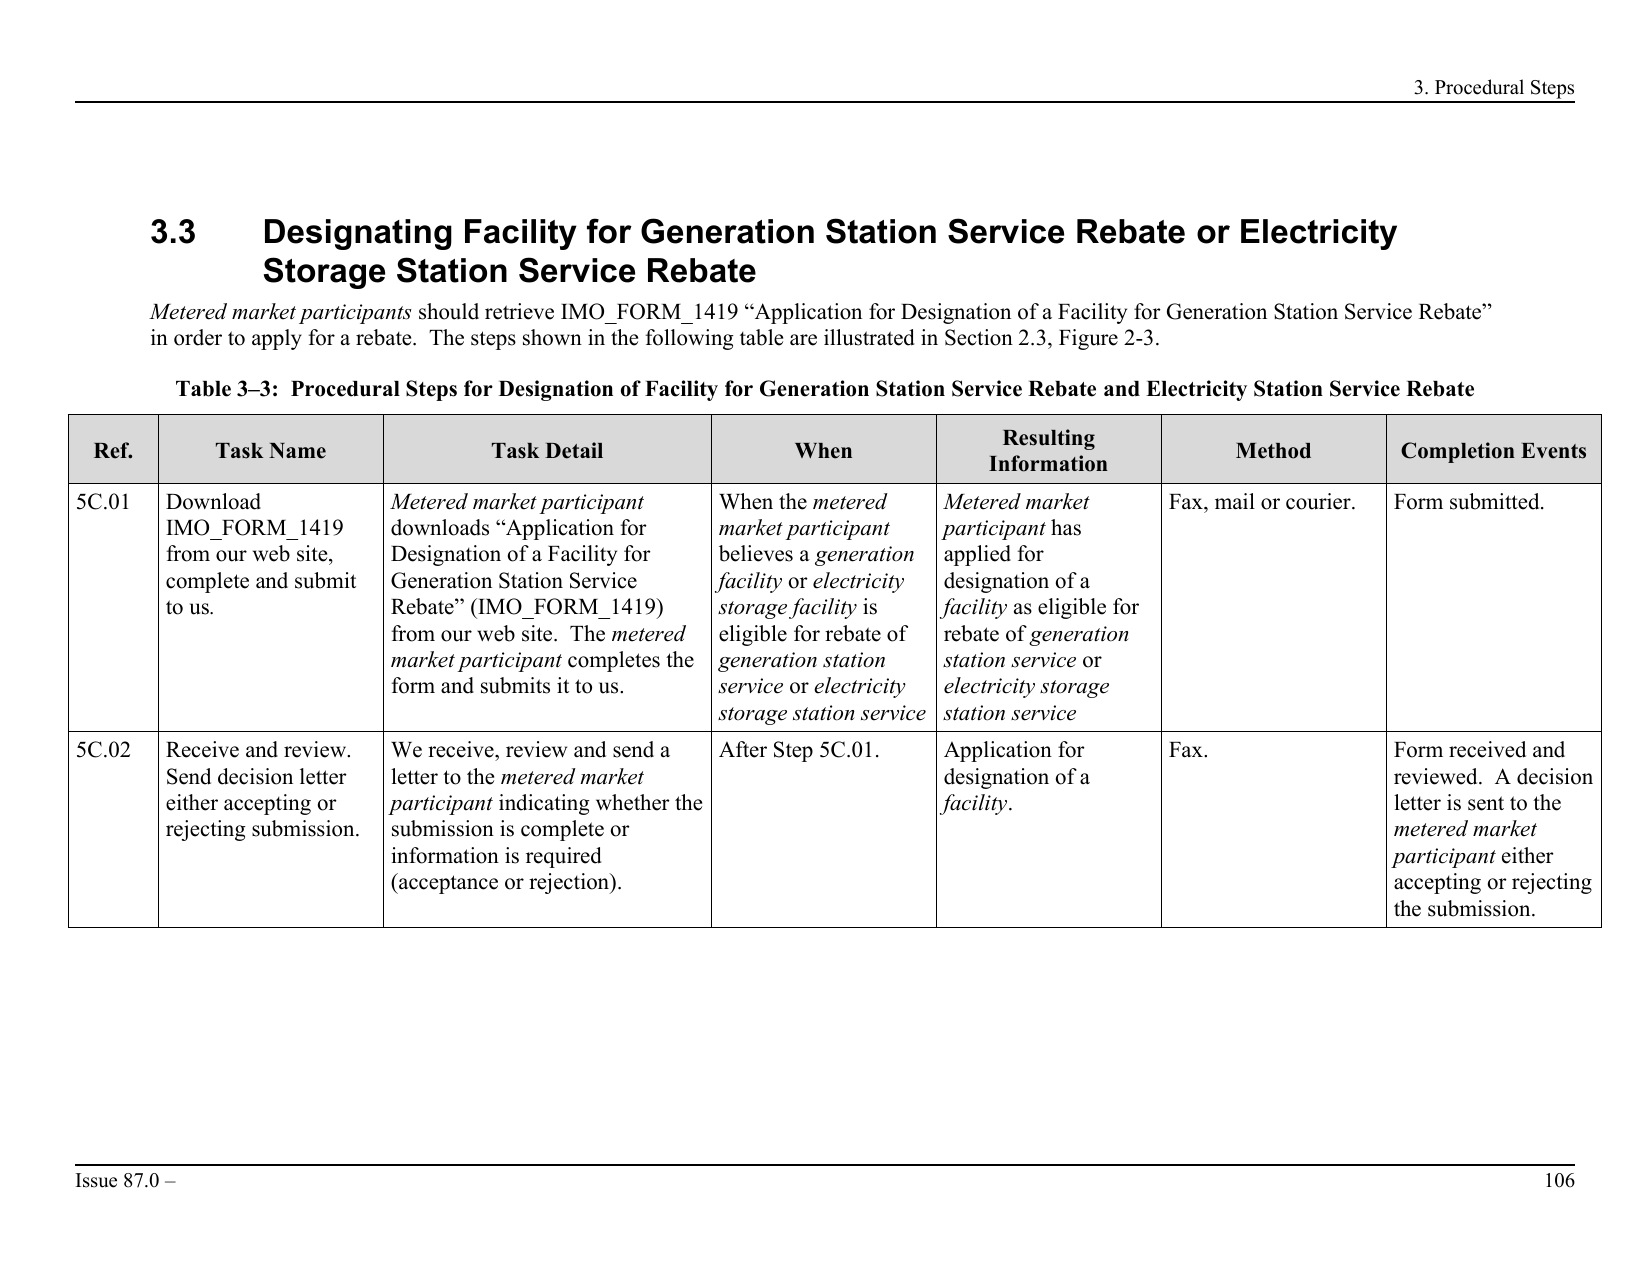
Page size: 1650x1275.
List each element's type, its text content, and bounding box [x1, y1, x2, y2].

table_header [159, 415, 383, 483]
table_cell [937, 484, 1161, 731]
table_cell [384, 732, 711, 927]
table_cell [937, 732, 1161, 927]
subtitle Designating Facility for Generation Station Service Rebate or Electricity Storage Station Service Rebate [150, 212, 1500, 289]
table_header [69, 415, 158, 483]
text Table 3–3: Procedural Steps for Designation of Facility for Generation Station Service Rebate and Electricity Station Service Rebate [150, 375, 1500, 402]
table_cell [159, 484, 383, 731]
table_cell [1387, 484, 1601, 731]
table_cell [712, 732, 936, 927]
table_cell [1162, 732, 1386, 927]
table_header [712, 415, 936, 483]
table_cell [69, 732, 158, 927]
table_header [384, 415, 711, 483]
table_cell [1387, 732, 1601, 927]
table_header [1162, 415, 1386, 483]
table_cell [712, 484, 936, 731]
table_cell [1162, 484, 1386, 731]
text Metered market participants should retrieve IMO_FORM_1419 “Application for Designation of a Facility for Generation Station Service Rebate” in order to apply for a rebate. The steps shown in the following table are illustrated in Section 2.3, Figure 2-3. [150, 298, 1500, 350]
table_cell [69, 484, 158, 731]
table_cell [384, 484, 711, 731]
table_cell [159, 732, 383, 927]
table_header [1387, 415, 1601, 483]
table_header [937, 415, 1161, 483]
